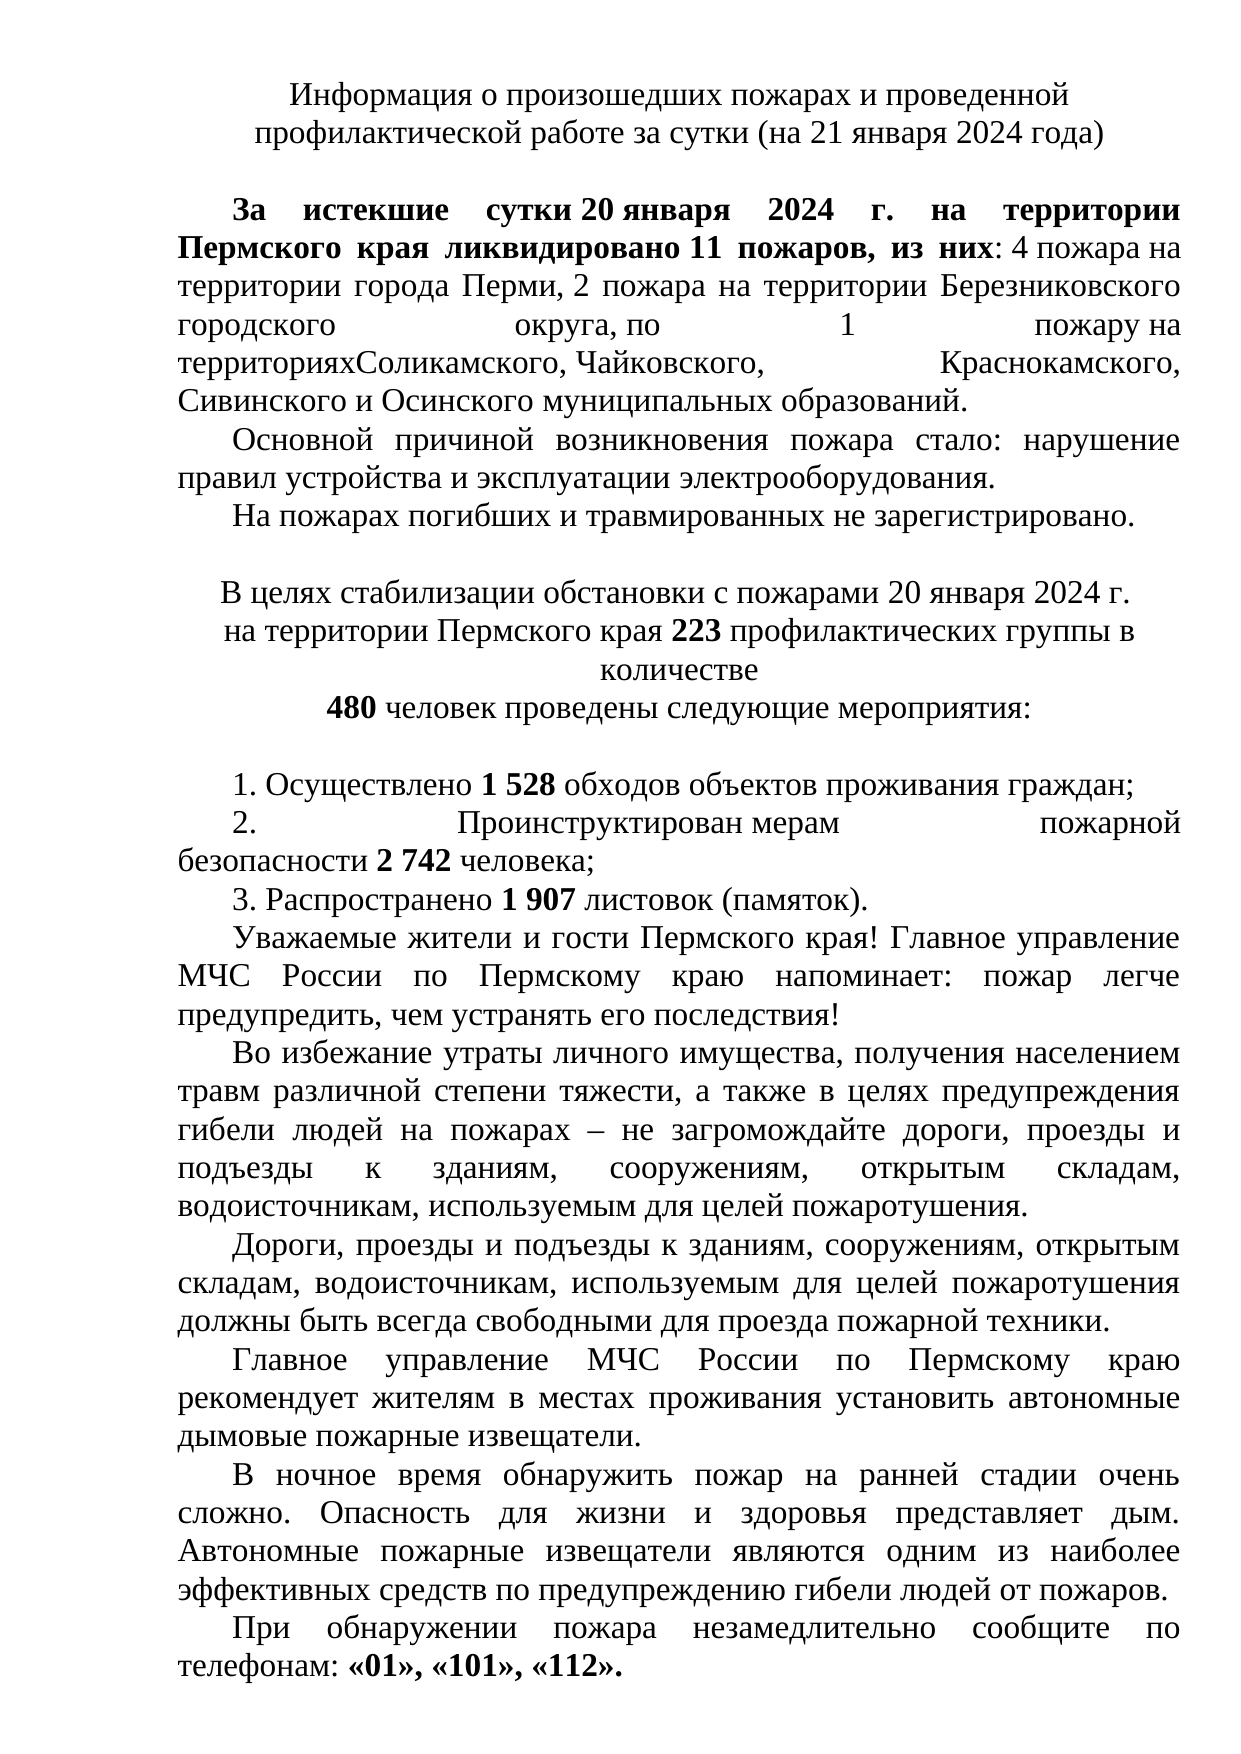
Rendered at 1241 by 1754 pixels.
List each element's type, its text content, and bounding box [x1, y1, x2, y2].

text 480 человек проведены следующие мероприятия: [177, 687, 1181, 726]
text Уважаемые жители и гости Пермского края! Главное управление МЧС России по Пермскому краю напоминает: пожар легче предупредить, чем устранять его последствия! [177, 917, 1181, 1032]
text Во избежание утраты личного имущества, получения населением травм различной степени тяжести, а также в целях предупреждения гибели людей на пожарах – не загромождайте дороги, проезды и подъезды к зданиям, сооружениям, открытым складам, водоисточникам, используемым для целей пожаротушения. [177, 1032, 1181, 1224]
text 3. Распространено 1 907 листовок (памяток). [177, 879, 1181, 917]
text В целях стабилизации обстановки с пожарами 20 января 2024 г. [177, 572, 1181, 611]
text Основной причиной возникновения пожара стало: нарушение правил устройства и эксплуатации электрооборудования. [177, 419, 1181, 496]
text Главное управление МЧС России по Пермскому краю рекомендует жителям в местах проживания установить автономные дымовые пожарные извещатели. [177, 1339, 1181, 1454]
text Дороги, проезды и подъезды к зданиям, сооружениям, открытым складам, водоисточникам, используемым для целей пожаротушения должны быть всегда свободными для проезда пожарной техники. [177, 1224, 1181, 1339]
text 1. Осуществлено 1 528 обходов объектов проживания граждан; [177, 764, 1181, 802]
text За истекшие сутки 20 января 2024 г. на территории Пермского края ликвидировано 11 пожаров, из них: 4 пожара на территории города Перми, 2 пожара на территории Березниковского городского округа, по 1 пожару на территорияхСоликамского, Чайковского, Краснокамского, Сивинского и Осинского муниципальных образований. [177, 189, 1181, 419]
text На пожарах погибших и травмированных не зарегистрировано. [177, 496, 1181, 534]
text 2. Проинструктирован мерам пожарной безопасности 2 742 человека; [177, 802, 1181, 879]
text При обнаружении пожара незамедлительно сообщите по телефонам: «01», «101», «112». [177, 1607, 1181, 1684]
text Информация о произошедших пожарах и проведенной профилактической работе за сутки (на 21 января 2024 года) [177, 74, 1181, 151]
text на территории Пермского края 223 профилактических группы в количестве [177, 611, 1181, 687]
text В ночное время обнаружить пожар на ранней стадии очень сложно. Опасность для жизни и здоровья представляет дым. Автономные пожарные извещатели являются одним из наиболее эффективных средств по предупреждению гибели людей от пожаров. [177, 1454, 1181, 1607]
